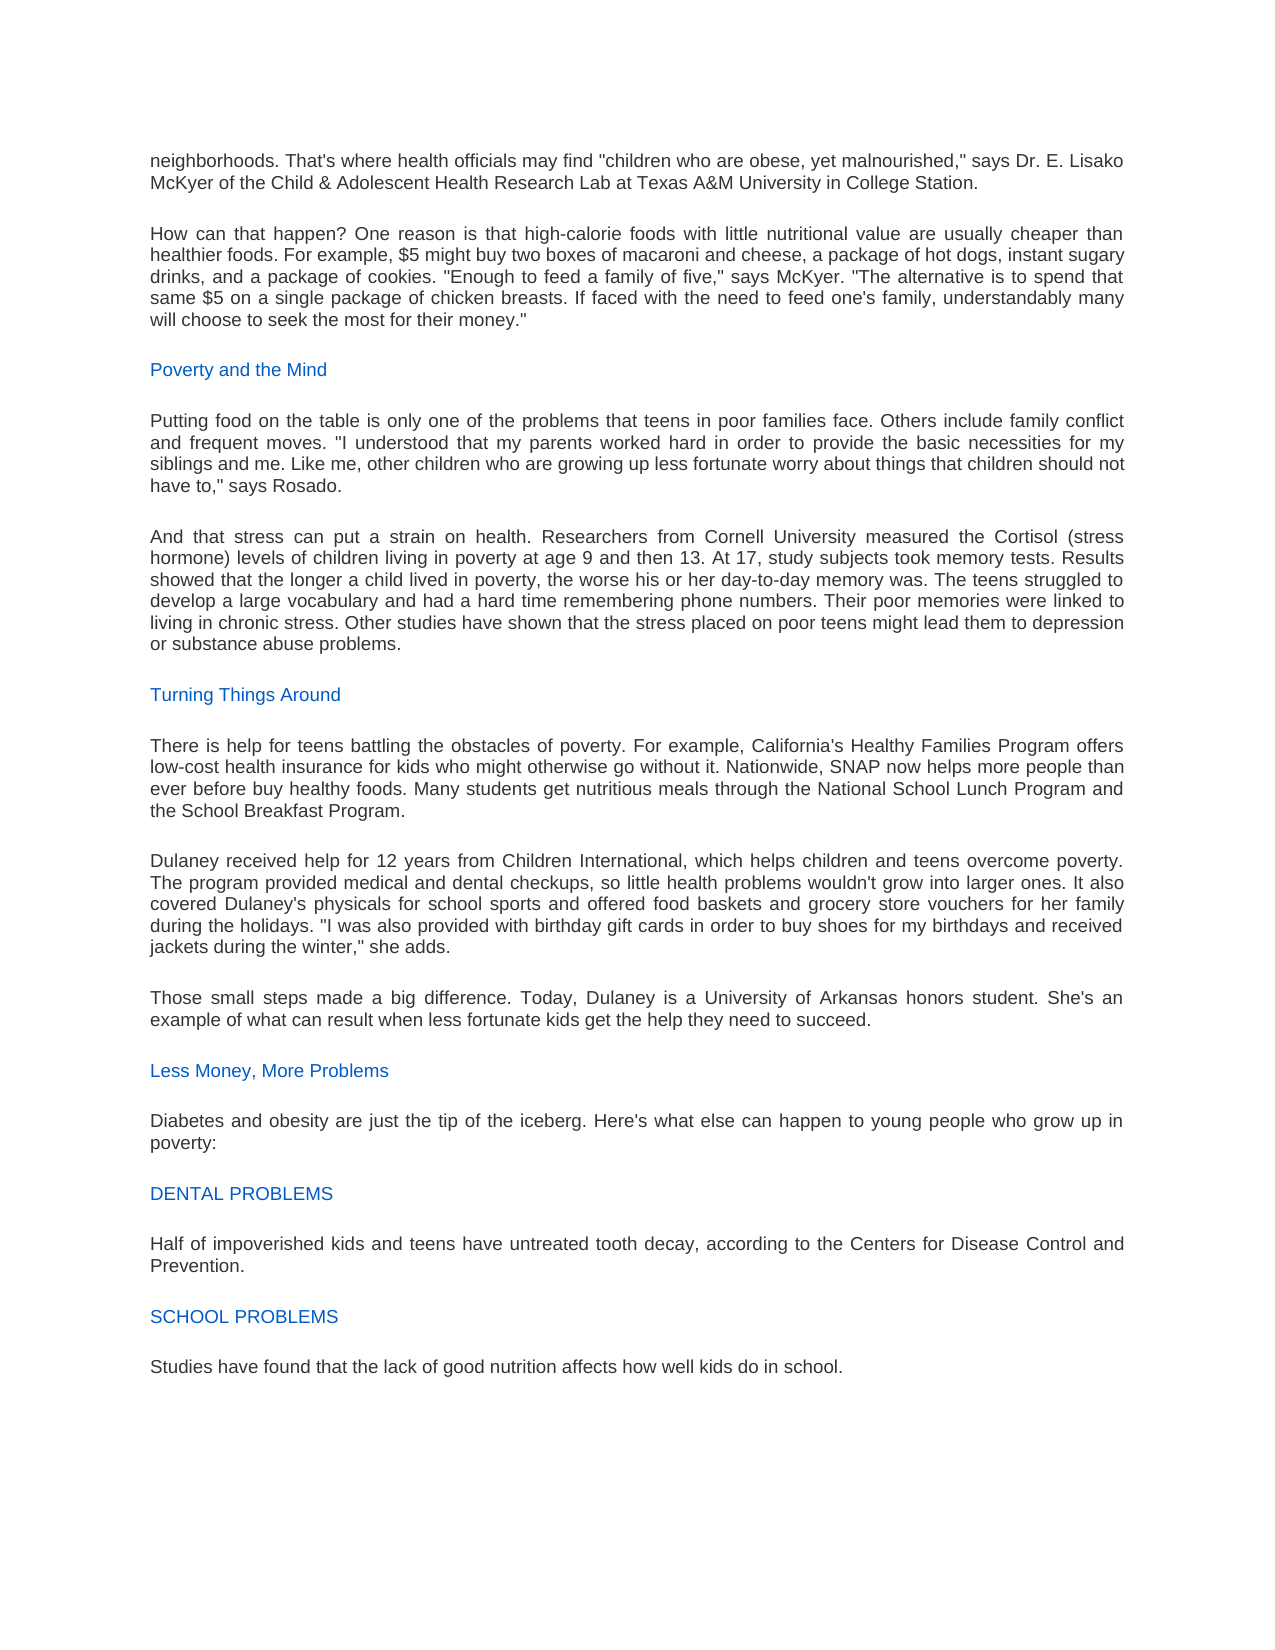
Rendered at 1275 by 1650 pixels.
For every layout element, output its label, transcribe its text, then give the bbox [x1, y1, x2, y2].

text neighborhoods. That's where health officials may find "children who are obese, yet malnourished," says Dr. E. Lisako McKyer of the Child & Adolescent Health Research Lab at Texas A&M University in College Station. [150, 150, 1125, 193]
text Dulaney received help for 12 years from Children International, which helps children and teens overcome poverty. The program provided medical and dental checkups, so little health problems wouldn't grow into larger ones. It also covered Dulaney's physicals for school sports and offered food baskets and grocery store vouchers for her family during the holidays. "I was also provided with birthday gift cards in order to buy shoes for my birthdays and received jackets during the winter," she adds. [150, 850, 1125, 958]
text Turning Things Around [150, 684, 1125, 706]
text There is help for teens battling the obstacles of poverty. For example, California's Healthy Families Program offers low-cost health insurance for kids who might otherwise go without it. Nationwide, SNAP now helps more people than ever before buy healthy foods. Many students get nutritious meals through the National School Lunch Program and the School Breakfast Program. [150, 735, 1125, 821]
text Those small steps made a big difference. Today, Dulaney is a University of Arkansas honors student. She's an example of what can result when less fortunate kids get the help they need to succeed. [150, 987, 1125, 1030]
text Less Money, More Problems [150, 1059, 1125, 1081]
text DENTAL PROBLEMS [150, 1182, 1125, 1204]
text Half of impoverished kids and teens have untreated tooth decay, according to the Centers for Disease Control and Prevention. [150, 1233, 1125, 1276]
text SCHOOL PROBLEMS [150, 1305, 1125, 1327]
text How can that happen? One reason is that high-calorie foods with little nutritional value are usually cheaper than healthier foods. For example, $5 might buy two boxes of macaroni and cheese, a package of hot dogs, instant sugary drinks, and a package of cookies. "Enough to feed a family of five," says McKyer. "The alternative is to spend that same $5 on a single package of chicken breasts. If faced with the need to feed one's family, understandably many will choose to seek the most for their money." [150, 222, 1125, 330]
text Diabetes and obesity are just the tip of the iceberg. Here's what else can happen to young people who grow up in poverty: [150, 1110, 1125, 1153]
text Putting food on the table is only one of the problems that teens in poor families face. Others include family conflict and frequent moves. "I understood that my parents worked hard in order to provide the basic necessities for my siblings and me. Like me, other children who are growing up less fortunate worry about things that children should not have to," says Rosado. [150, 410, 1125, 496]
text Poverty and the Mind [150, 359, 1125, 381]
text And that stress can put a strain on health. Researchers from Cornell University measured the Cortisol (stress hormone) levels of children living in poverty at age 9 and then 13. At 17, study subjects took memory tests. Results showed that the longer a child lived in poverty, the worse his or her day-to-day memory was. The teens struggled to develop a large vocabulary and had a hard time remembering phone numbers. Their poor memories were linked to living in chronic stress. Other studies have shown that the stress placed on poor teens might lead them to depression or substance abuse problems. [150, 525, 1125, 655]
text Studies have found that the lack of good nutrition affects how well kids do in school. [150, 1356, 1125, 1378]
